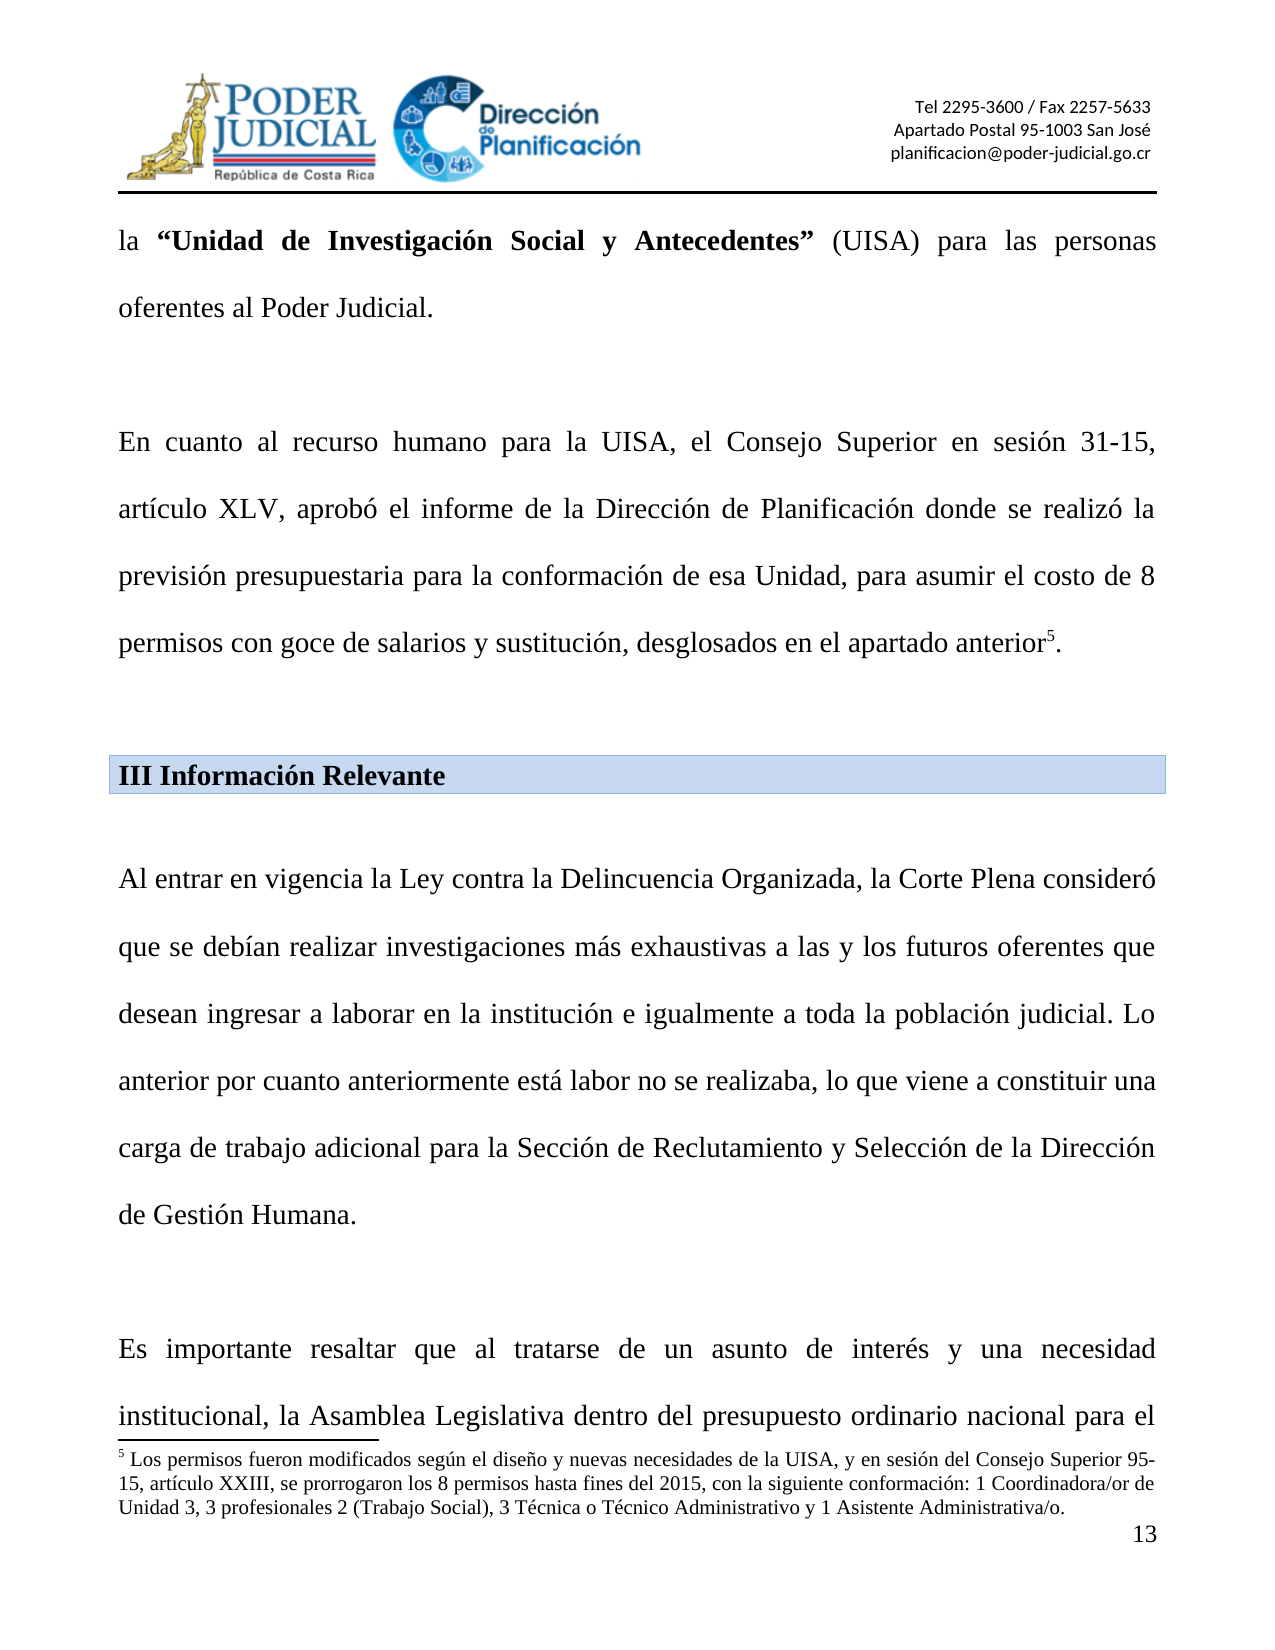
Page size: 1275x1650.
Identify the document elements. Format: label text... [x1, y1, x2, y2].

text Al entrar en vigencia la Ley contra , consideró que se debían realizar investigaciones más exhaustivas a las y los futuros oferentes que desean ingresar a laborar en la institución e igualmente a toda la población judicial. Lo anterior por cuanto anteriormente está labor no se realizaba, lo que viene a constituir una carga de trabajo adicional para la Sección de Reclutamiento y Selección de la Dirección de Gestión Humana. [118, 862, 1157, 1231]
text En cuanto al recurso humano para , el Consejo Superior en sesión 31-15, artículo XLV, aprobó el informe de de Planificación donde se realizó la previsión presupuestaria para la conformación de esa Unidad, para asumir el costo de 8 permisos con goce de salarios y sustitución, desglosados en el apartado anterior. [118, 424, 1157, 659]
picture [126, 70, 377, 181]
picture [388, 67, 644, 184]
subtitle III Información Relevante [110, 756, 1165, 793]
